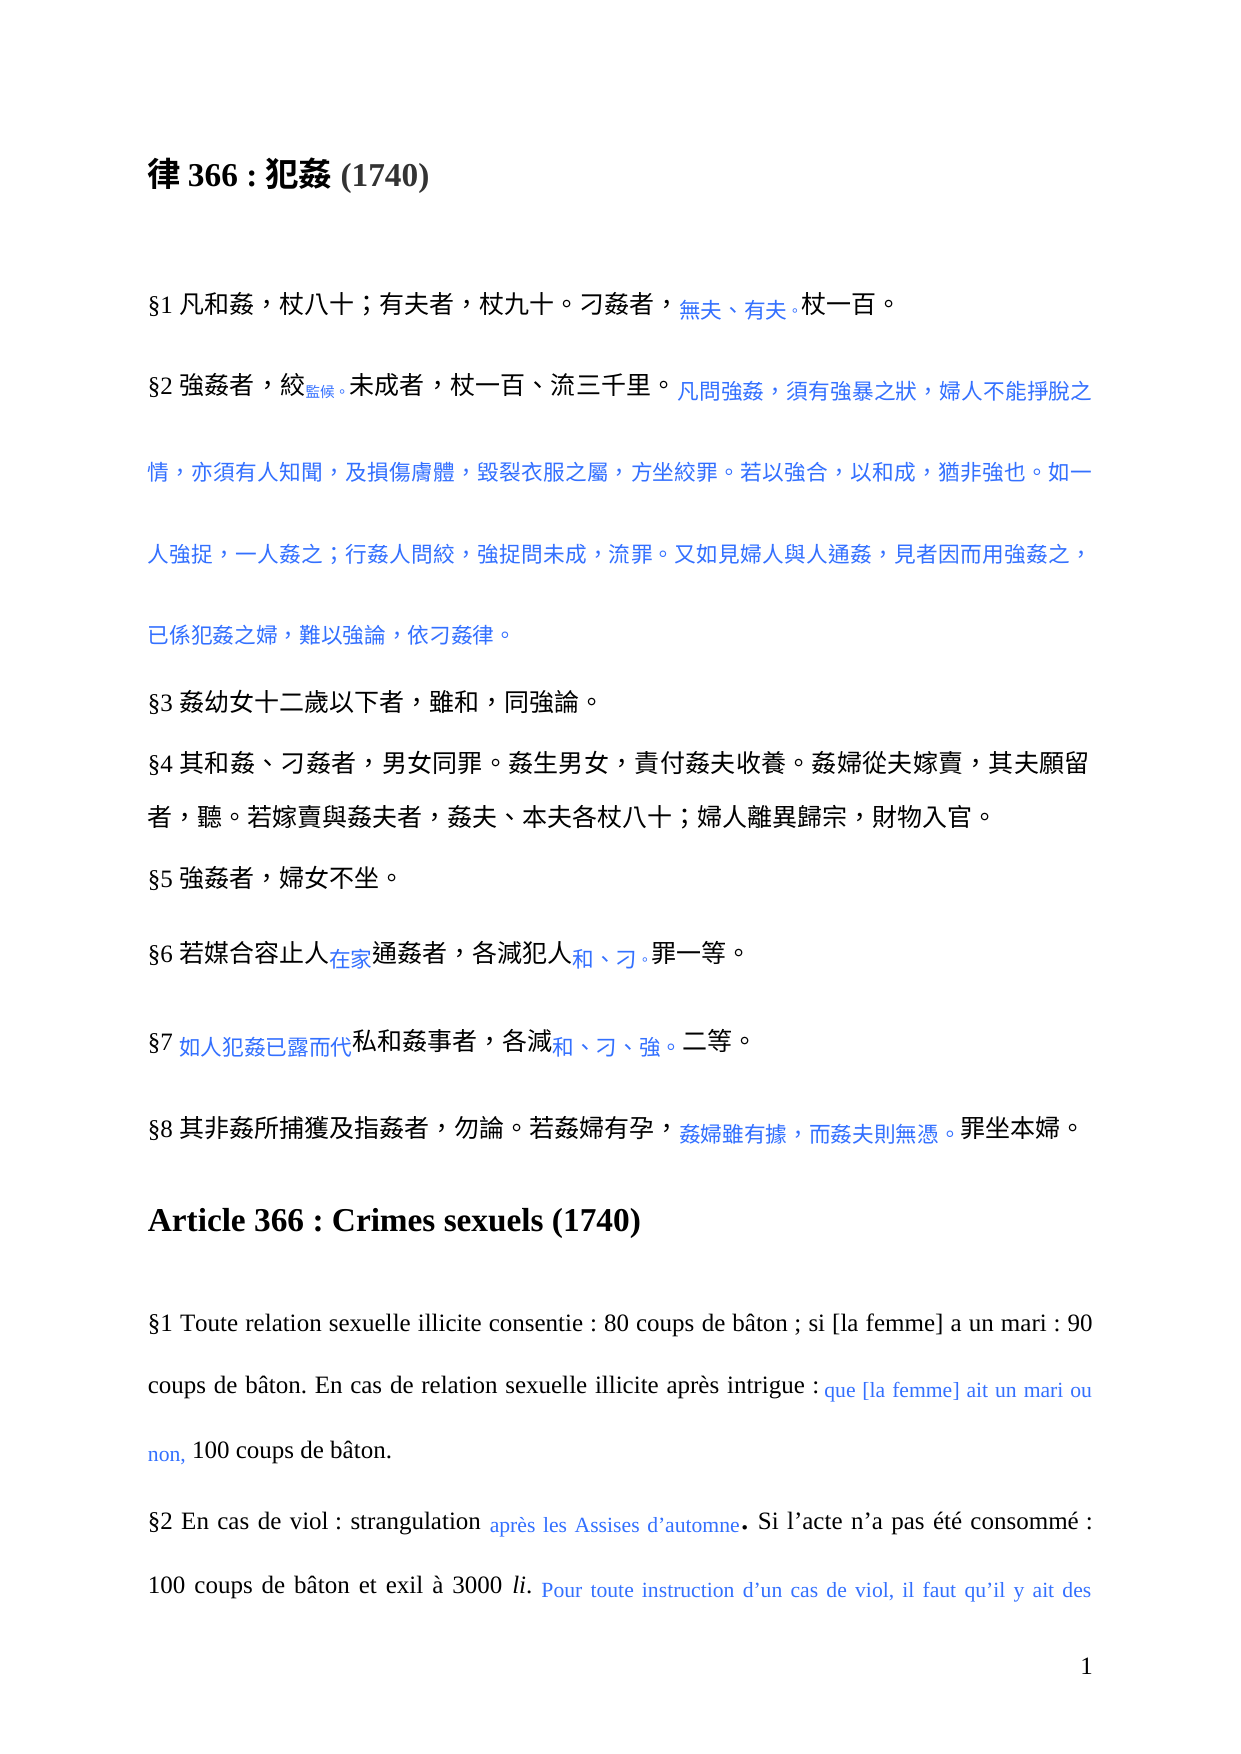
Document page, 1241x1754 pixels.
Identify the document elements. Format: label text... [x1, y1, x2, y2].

text §3 姦幼女十二歲以下者，雖和，同強論。 [148, 683, 1093, 719]
text §4 其和姦、刁姦者，男女同罪。姦生男女，責付姦夫收養。姦婦從夫嫁賣，其夫願留者，聽。若嫁賣與姦夫者，姦夫、本夫各杖八十；婦人離異歸宗，財物入官。 [148, 743, 1093, 834]
text §1 凡和姦，杖八十；有夫者，杖九十。刁姦者，無夫、有夫。杖一百。 [148, 270, 1093, 324]
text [148, 1494, 1093, 1602]
text §8 其非姦所捕獲及指姦者，勿論。若姦婦有孕，姦婦雖有據，而姦夫則無憑。罪坐本婦。 [148, 1094, 1093, 1149]
text §5 強姦者，婦女不坐。 [148, 858, 1093, 895]
text §6 若媒合容止人在家通姦者，各減犯人和、刁。罪一等。 [148, 919, 1093, 973]
text §2 強姦者，絞監候。未成者，杖一百、流三千里。凡問強姦，須有強暴之狀，婦人不能掙脫之情，亦須有人知聞，及損傷膚體，毀裂衣服之屬，方坐絞罪。若以強合，以和成，猶非強也。如一人強捉，一人姦之；行姦人問絞，強捉問未成，流罪。又如見婦人與人通姦，見者因而用強姦之，已係犯姦之婦，難以強論，依刁姦律。 [148, 351, 1093, 649]
text §7 如人犯姦已露而代私和姦事者，各減和、刁、強。二等。 [148, 1007, 1093, 1061]
text §1 Toute relation sexuelle illicite consentie : 80 coups de bâton ; si [la femme] a un mari : 90 coups de bâton. En cas de relation sexuelle illicite après intrigue : que [la femme] ait un mari ou non, 100 coups de bâton. [148, 1308, 1093, 1466]
text 律366 : 犯姦 (1740) [148, 148, 1093, 196]
text Article 366 : Crimes sexuels (1740) [148, 1201, 1093, 1239]
